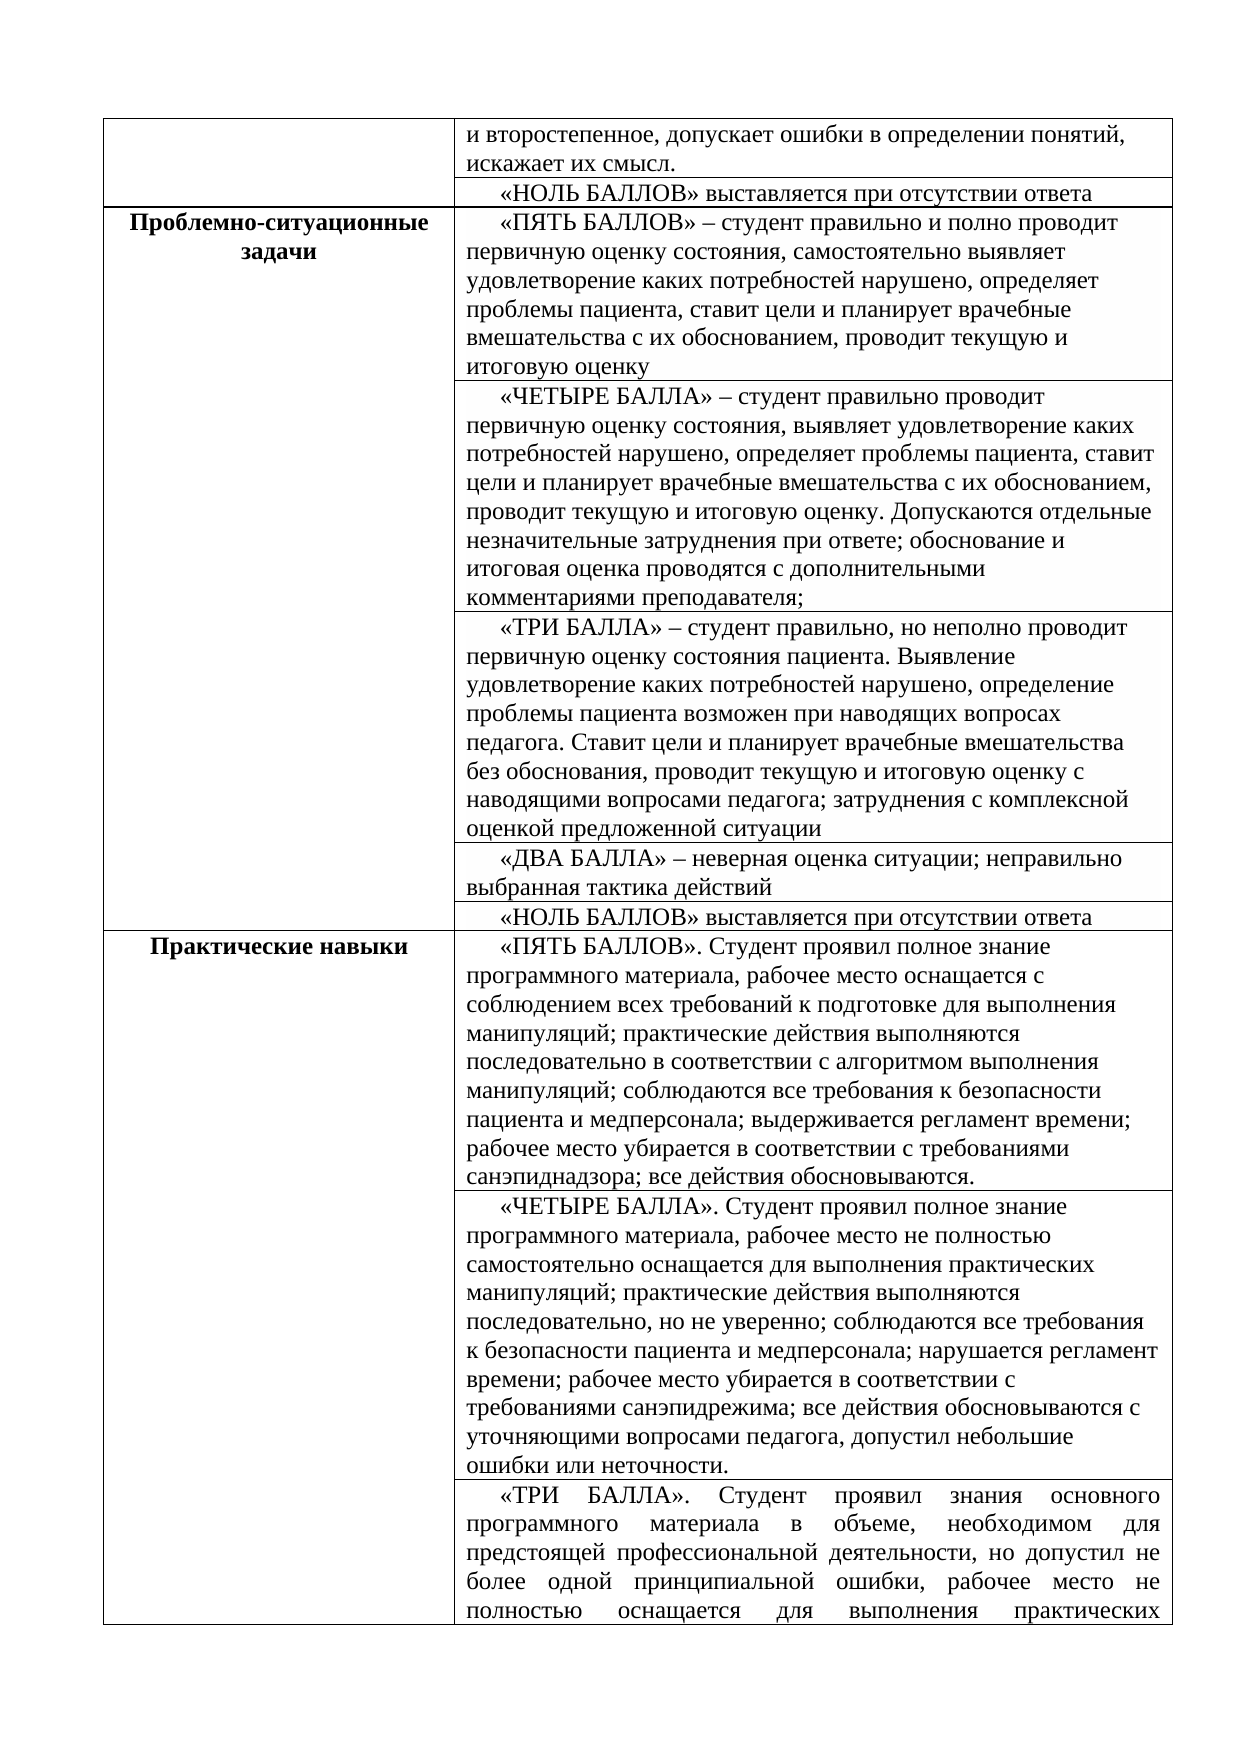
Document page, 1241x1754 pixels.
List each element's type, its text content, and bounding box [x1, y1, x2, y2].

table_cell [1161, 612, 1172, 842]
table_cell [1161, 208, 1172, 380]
table_cell «ПЯТЬ БАЛЛОВ». Студент проявил полное знание программного материала, рабочее место оснащается с соблюдением всех требований к подготовке для выполнения манипуляций; практические действия выполняются последовательно в соответствии с алгоритмом выполнения манипуляций; соблюдаются все требования к безопасности пациента и медперсонала; выдерживается регламент времени; рабочее место убирается в соответствии с требованиями санэпиднадзора; все действия обосновываются. [455, 931, 1172, 1190]
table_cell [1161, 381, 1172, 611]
table_cell Проблемно-ситуационные задачи [104, 208, 454, 930]
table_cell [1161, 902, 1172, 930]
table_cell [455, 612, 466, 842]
table_cell Практические навыки [104, 931, 454, 1623]
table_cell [455, 1480, 1172, 1623]
table_cell «ЧЕТЫРЕ БАЛЛА». Студент проявил полное знание программного материала, рабочее место не полностью самостоятельно оснащается для выполнения практических манипуляций; практические действия выполняются последовательно, но не уверенно; соблюдаются все требования к безопасности пациента и медперсонала; нарушается регламент времени; рабочее место убирается в соответствии с требованиями санэпидрежима; все действия обосновываются с уточняющими вопросами педагога, допустил небольшие ошибки или неточности. [455, 1191, 1172, 1479]
table_cell «НОЛЬ БАЛЛОВ» выставляется при отсутствии ответа [455, 178, 1172, 206]
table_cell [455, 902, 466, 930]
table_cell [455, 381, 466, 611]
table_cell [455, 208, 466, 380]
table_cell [455, 119, 1172, 177]
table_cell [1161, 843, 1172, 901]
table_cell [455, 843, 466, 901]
